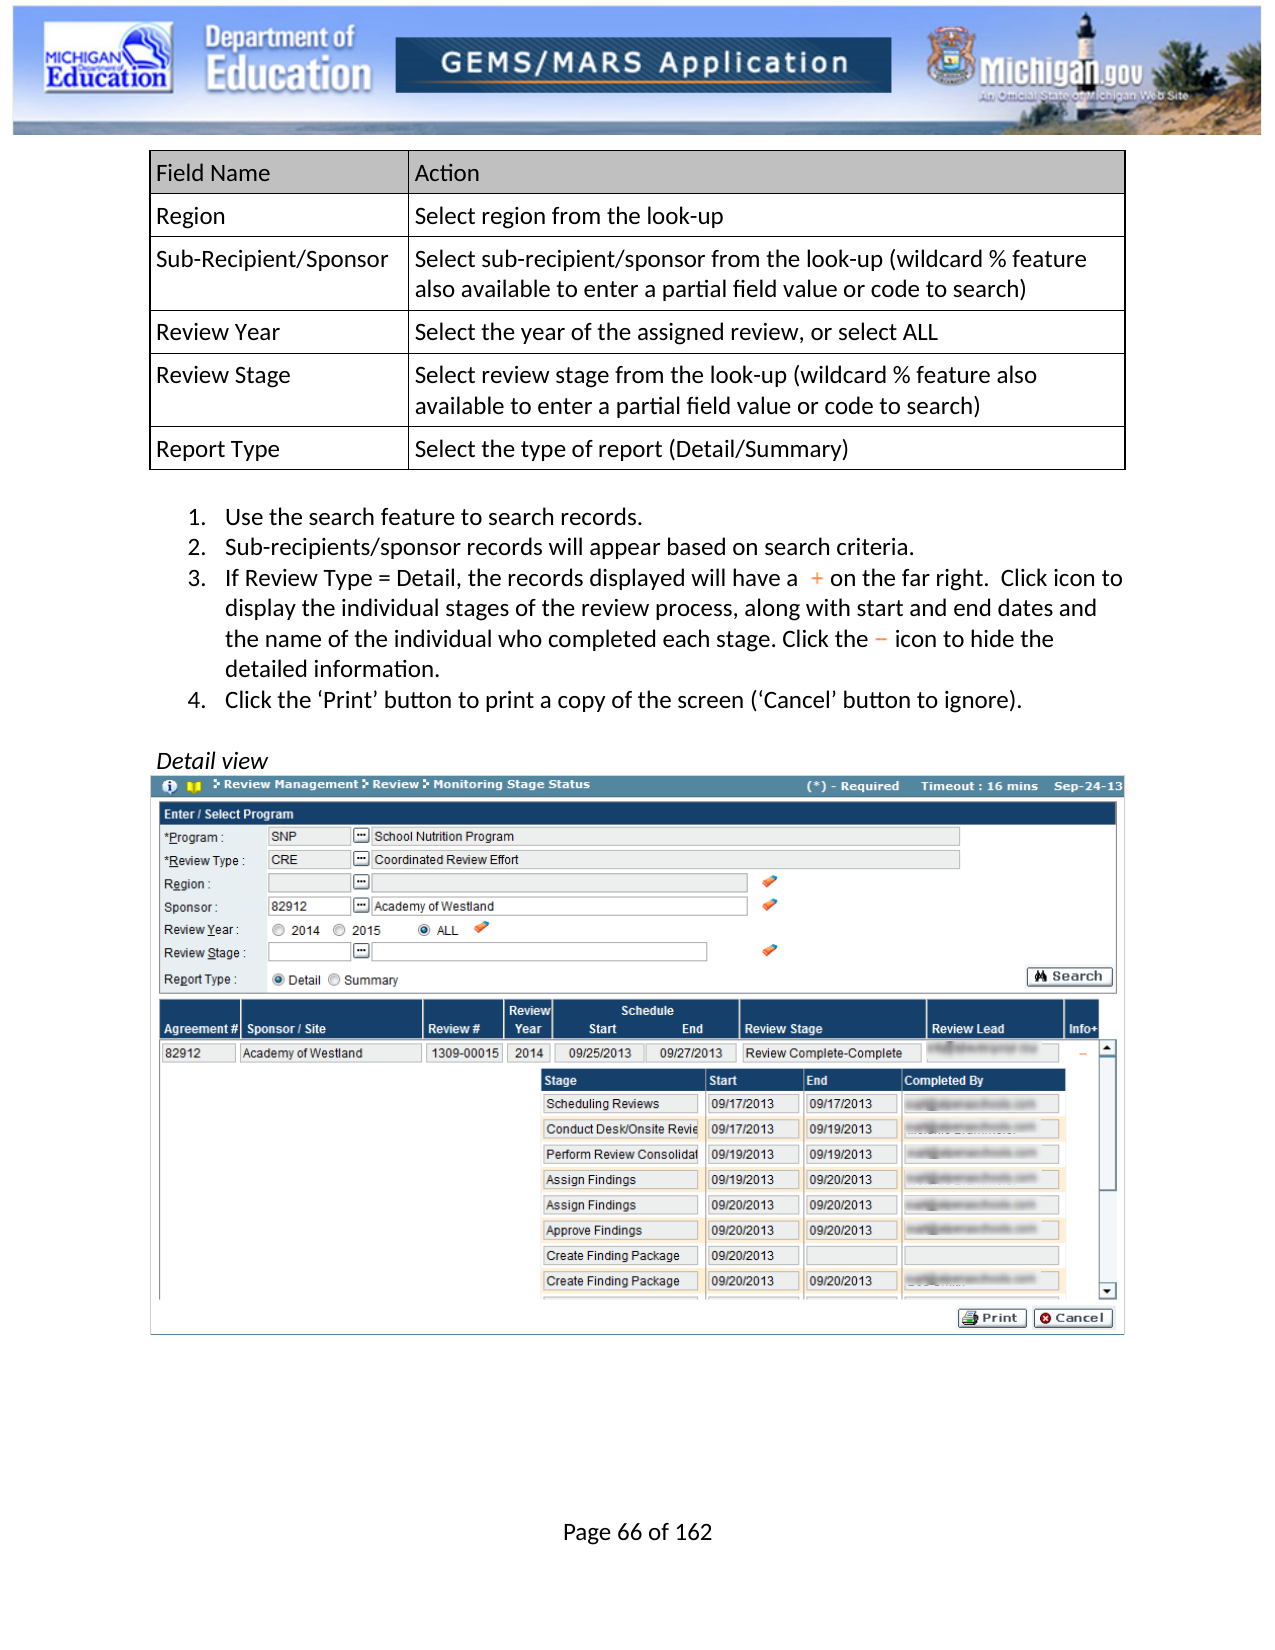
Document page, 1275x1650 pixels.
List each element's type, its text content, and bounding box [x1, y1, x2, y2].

table_header Action [409, 151, 1124, 193]
table_header Field Name [151, 151, 408, 193]
table_cell Review Year [151, 311, 408, 353]
table_cell Select review stage from the look-up (wildcard % feature also available to enter a partial field value or code to search) [409, 354, 1124, 426]
table_cell Report Type [151, 427, 408, 469]
text Detail view [150, 745, 1125, 775]
picture [874, 633, 889, 647]
table_cell Select region from the look-up [409, 194, 1124, 236]
list Click the ‘Print’ button to print a copy of the screen (‘Cancel’ button to ignore). [187, 684, 1125, 714]
picture [150, 775, 1125, 1335]
table_cell Region [151, 194, 408, 236]
list Sub-recipients/sponsor records will appear based on search criteria. [187, 531, 1125, 562]
table_cell Review Stage [151, 354, 408, 426]
table_cell Select the year of the assigned review, or select ALL [409, 311, 1124, 353]
picture [12, 5, 1262, 135]
list Use the search feature to search records. [187, 501, 1125, 531]
list If Review Type = Detail, the records displayed will have a on the far right. Click icon to display the individual stages of the review process, along with start and end dates and the name of the individual who completed each stage. Click the icon to hide the detailed information. [187, 562, 1125, 684]
table_cell Select the type of report (Detail/Summary) [409, 427, 1124, 469]
table_cell Select sub-recipient/sponsor from the look-up (wildcard % feature also available to enter a partial field value or code to search) [409, 237, 1124, 309]
picture [810, 572, 825, 586]
table_cell Sub-Recipient/Sponsor [151, 237, 408, 309]
